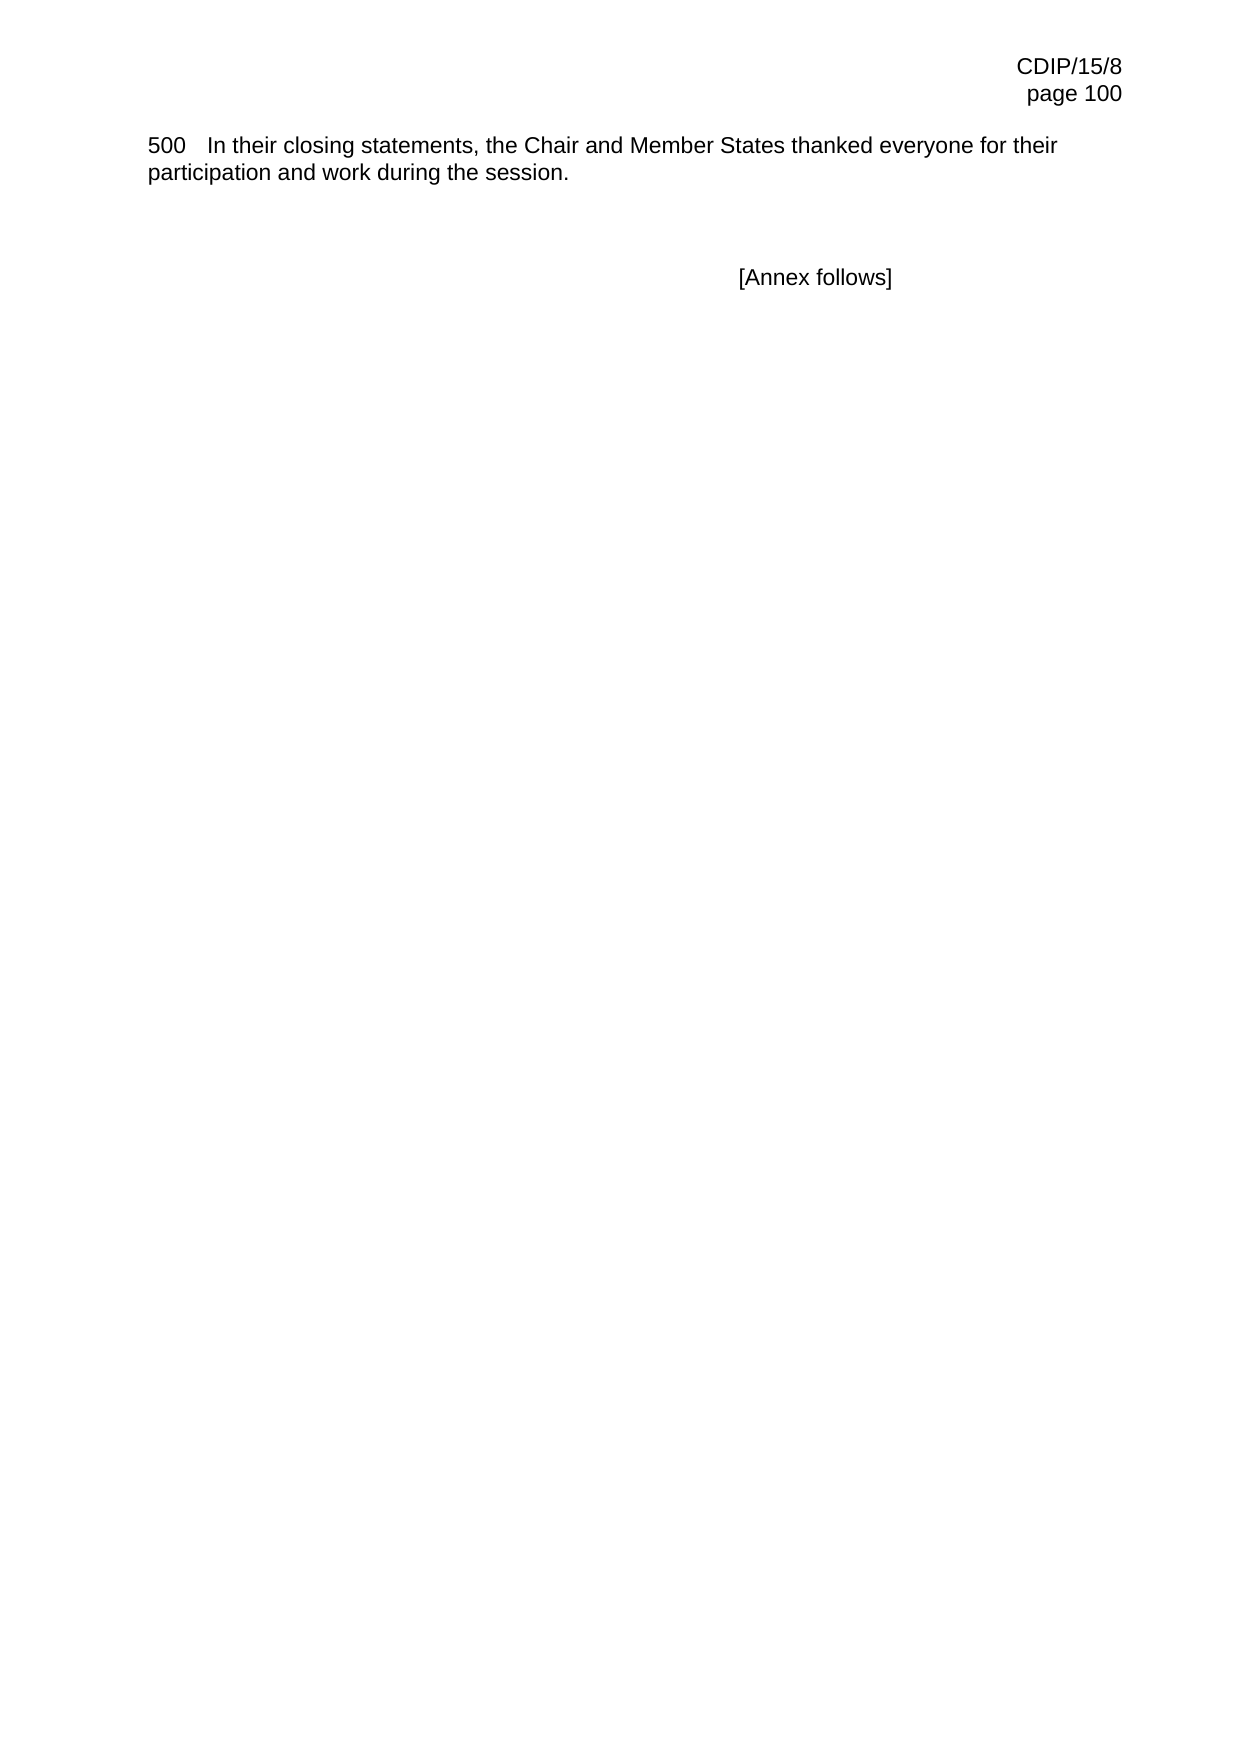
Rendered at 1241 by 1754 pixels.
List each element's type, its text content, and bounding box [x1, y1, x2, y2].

text [Annex follows] [148, 264, 1122, 290]
text In their closing statements, the Chair and Member States thanked everyone for their participation and work during the session. [148, 132, 1126, 185]
